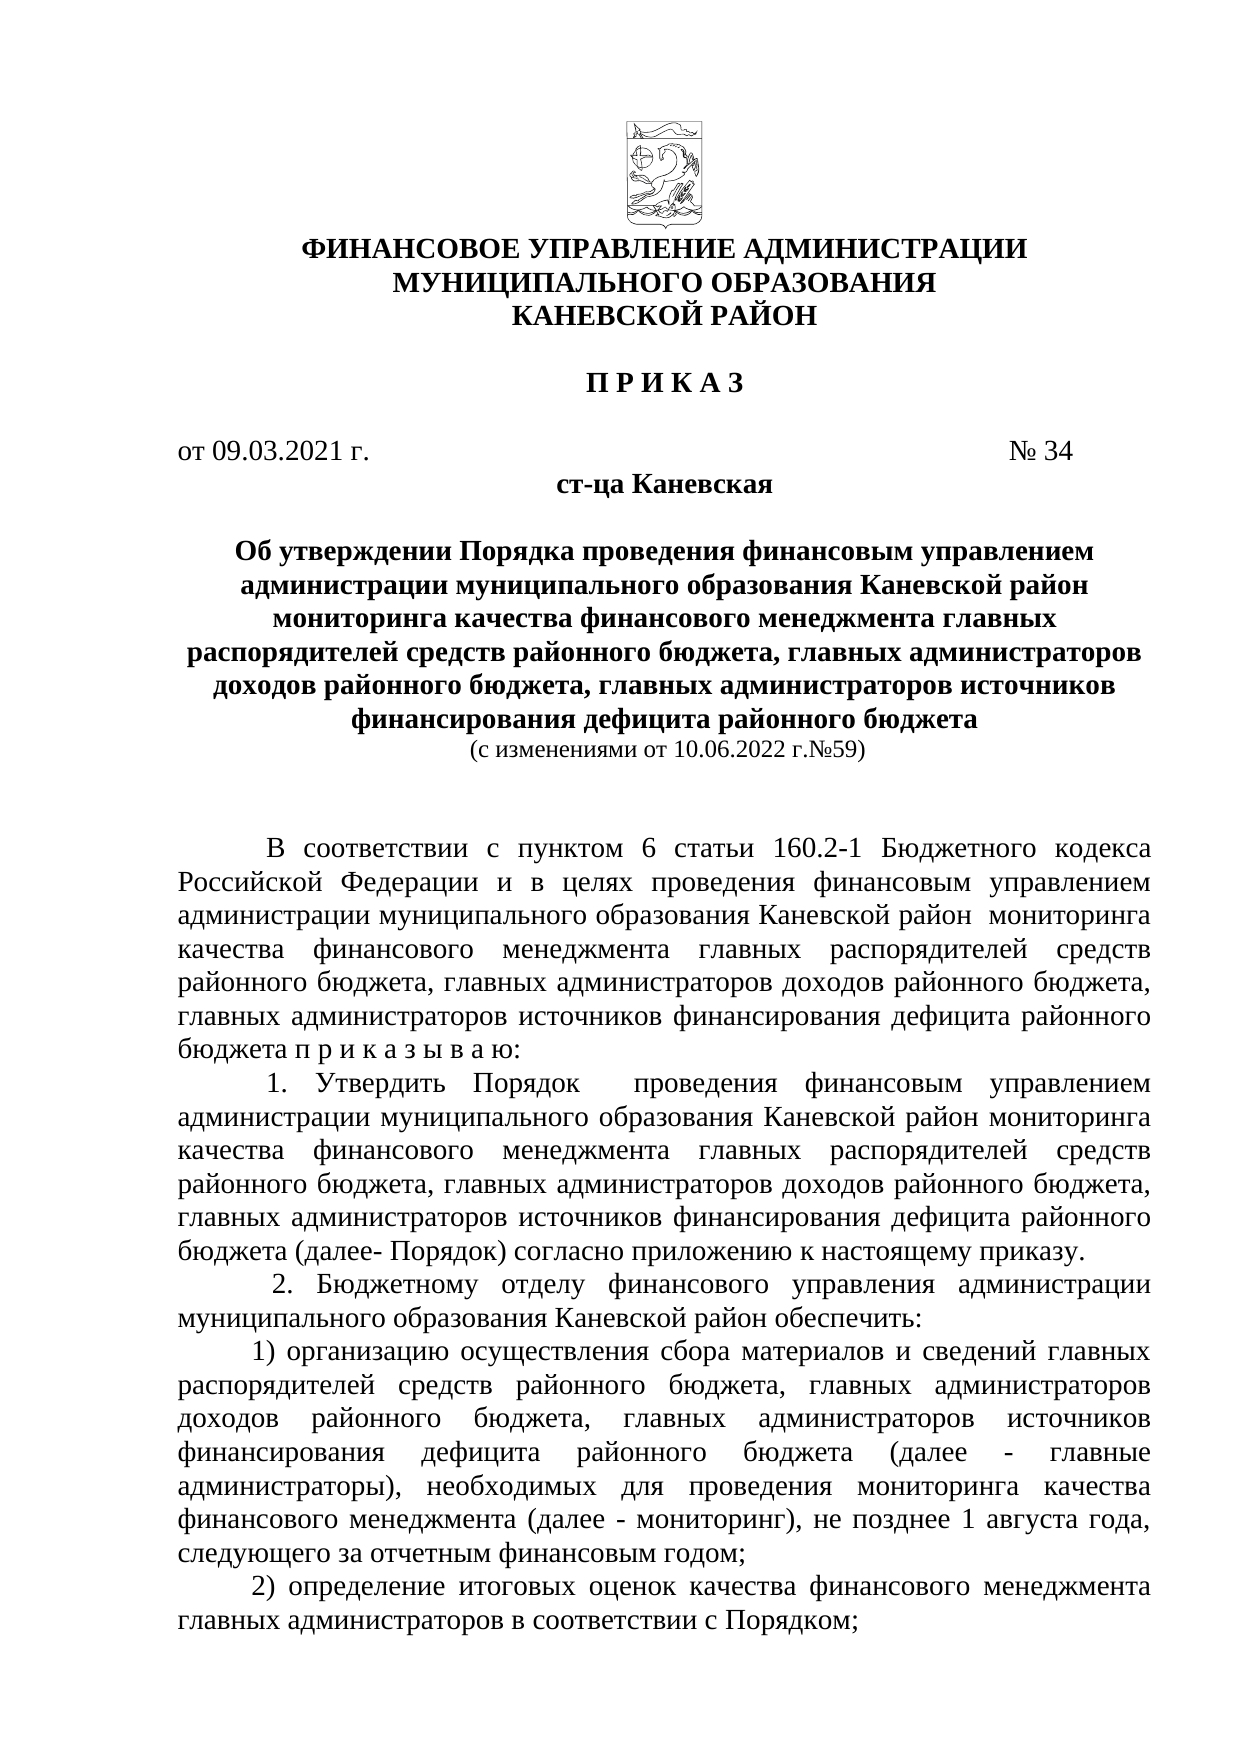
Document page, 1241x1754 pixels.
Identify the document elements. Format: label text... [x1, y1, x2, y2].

text В соответствии с пунктом 6 статьи 160.2-1 Бюджетного кодекса Российской Федерации и в целях проведения финансовым управлением администрации муниципального образования Каневской район мониторинга качества финансового менеджмента главных распорядителей средств районного бюджета, главных администраторов доходов районного бюджета, главных администраторов источников финансирования дефицита районного бюджета п р и к а з ы в а ю: [177, 830, 1152, 1065]
text 2. Бюджетному отделу финансового управления администрации муниципального образования Каневской район обеспечить: [177, 1266, 1152, 1333]
text П Р И К А З [177, 366, 1152, 399]
text КАНЕВСКОЙ РАЙОН [177, 298, 1152, 332]
text МУНИЦИПАЛЬНОГО ОБРАЗОВАНИЯ [177, 265, 1152, 298]
text ст-ца Каневская [177, 466, 1152, 500]
text 1) организацию осуществления сбора материалов и сведений главных распорядителей средств районного бюджета, главных администраторов доходов районного бюджета, главных администраторов источников финансирования дефицита районного бюджета (далее - главные администраторы), необходимых для проведения мониторинга качества финансового менеджмента (далее - мониторинг), не позднее 1 августа года, следующего за отчетным финансовым годом; [177, 1333, 1152, 1568]
text (с изменениями от 10.06.2022 г.№59) [177, 734, 1152, 763]
text Об утверждении Порядка проведения финансовым управлением администрации муниципального образования Каневской район мониторинга качества финансового менеджмента главных распорядителей средств районного бюджета, главных администраторов доходов районного бюджета, главных администраторов источников финансирования дефицита районного бюджета [177, 533, 1152, 734]
text от 09.03.2021 г. № 34 [177, 433, 1152, 466]
text 1. Утвердить Порядок проведения финансовым управлением администрации муниципального образования Каневской район мониторинга качества финансового менеджмента главных распорядителей средств районного бюджета, главных администраторов доходов районного бюджета, главных администраторов источников финансирования дефицита районного бюджета (далее- Порядок) согласно приложению к настоящему приказу. [177, 1065, 1152, 1266]
text 2) определение итоговых оценок качества финансового менеджмента главных администраторов в соответствии с Порядком; [177, 1568, 1152, 1635]
text ФИНАНСОВОЕ УПРАВЛЕНИЕ АДМИНИСТРАЦИИ [177, 231, 1152, 265]
